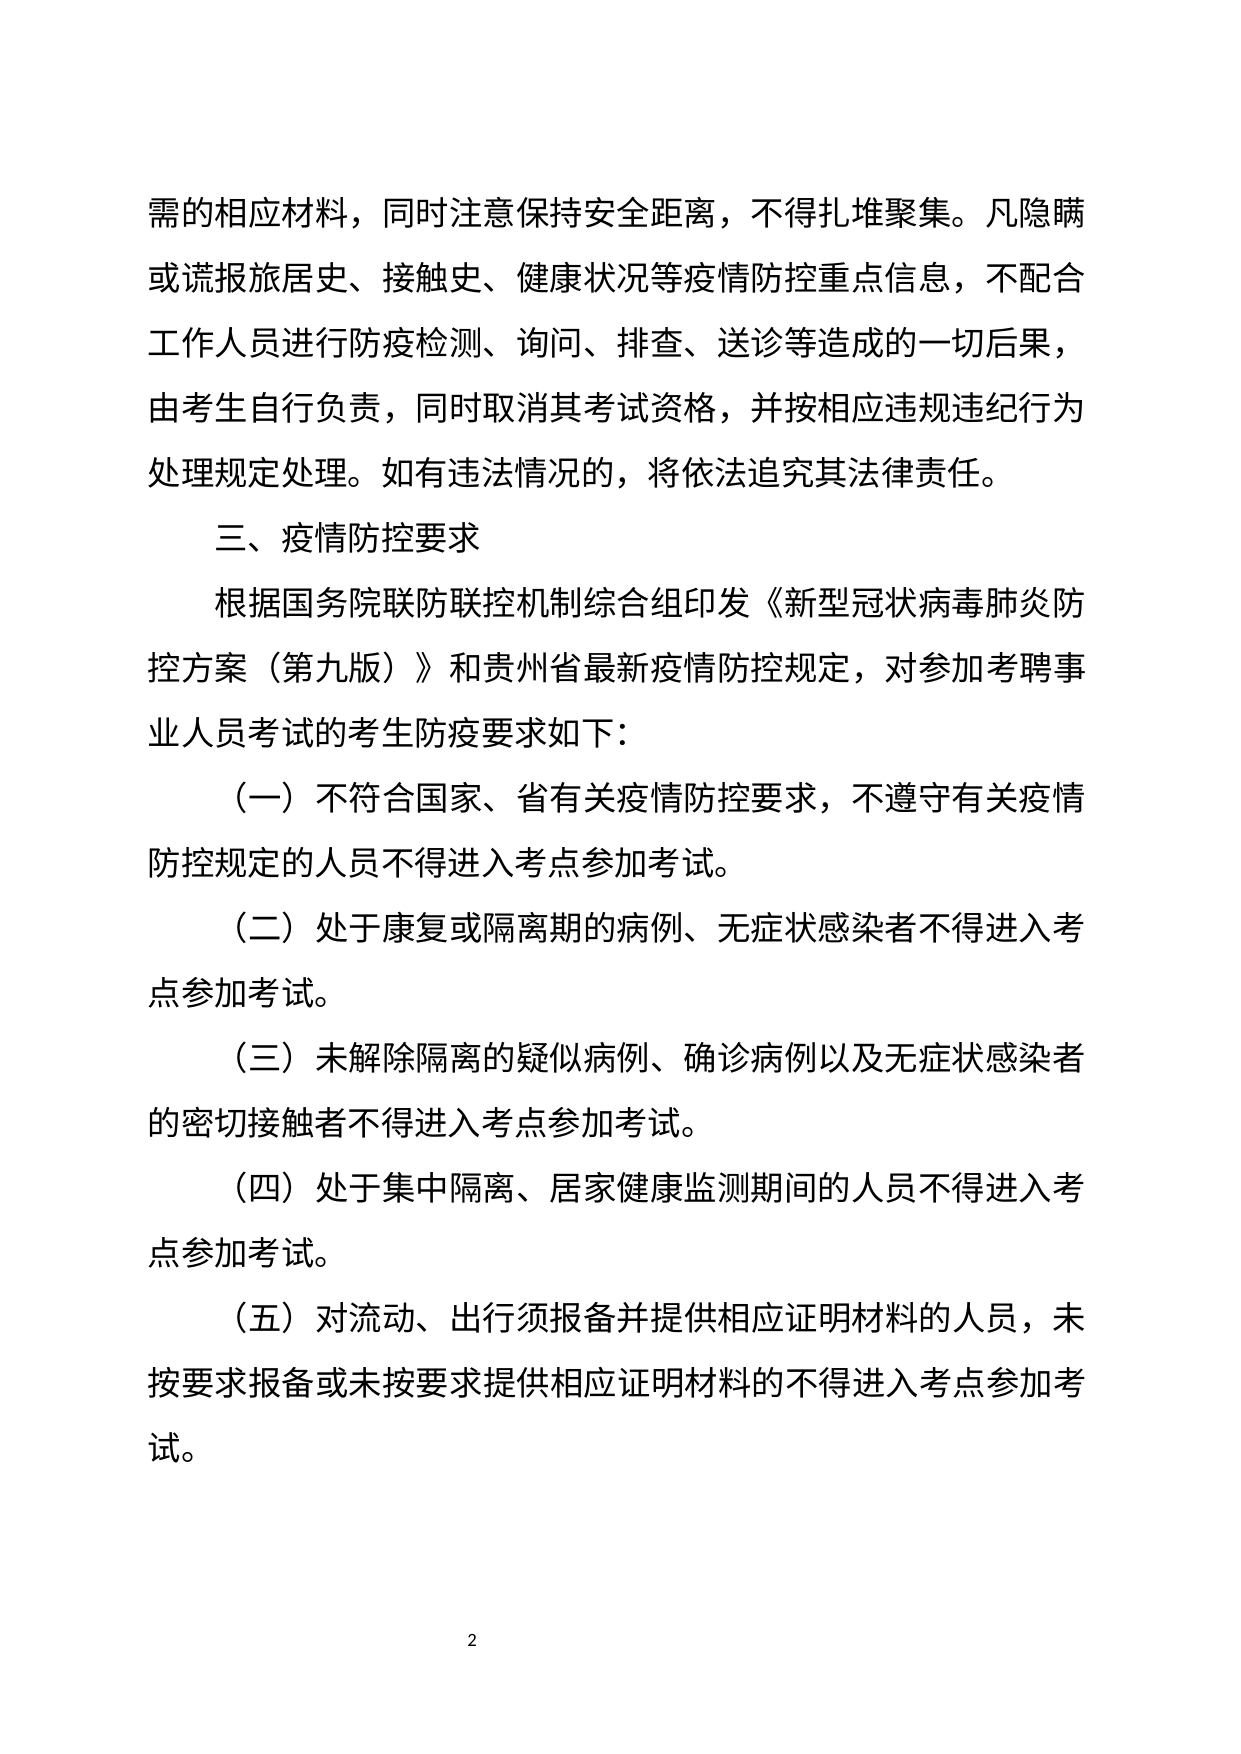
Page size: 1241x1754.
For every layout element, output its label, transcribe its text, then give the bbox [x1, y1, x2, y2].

text （三）未解除隔离的疑似病例、确诊病例以及无症状感染者的密切接触者不得进入考点参加考试。 [148, 1023, 1087, 1153]
text 三、疫情防控要求 [148, 503, 1087, 568]
text （一）不符合国家、省有关疫情防控要求，不遵守有关疫情防控规定的人员不得进入考点参加考试。 [148, 763, 1087, 893]
text （五）对流动、出行须报备并提供相应证明材料的人员，未按要求报备或未按要求提供相应证明材料的不得进入考点参加考试。 [148, 1283, 1087, 1478]
text （二）处于康复或隔离期的病例、无症状感染者不得进入考点参加考试。 [148, 893, 1087, 1023]
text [148, 178, 1087, 503]
text （四）处于集中隔离、居家健康监测期间的人员不得进入考点参加考试。 [148, 1153, 1087, 1283]
text 根据国务院联防联控机制综合组印发《新型冠状病毒肺炎防控方案（第九版）》和贵州省最新疫情防控规定，对参加考聘事业人员考试的考生防疫要求如下： [148, 568, 1087, 763]
